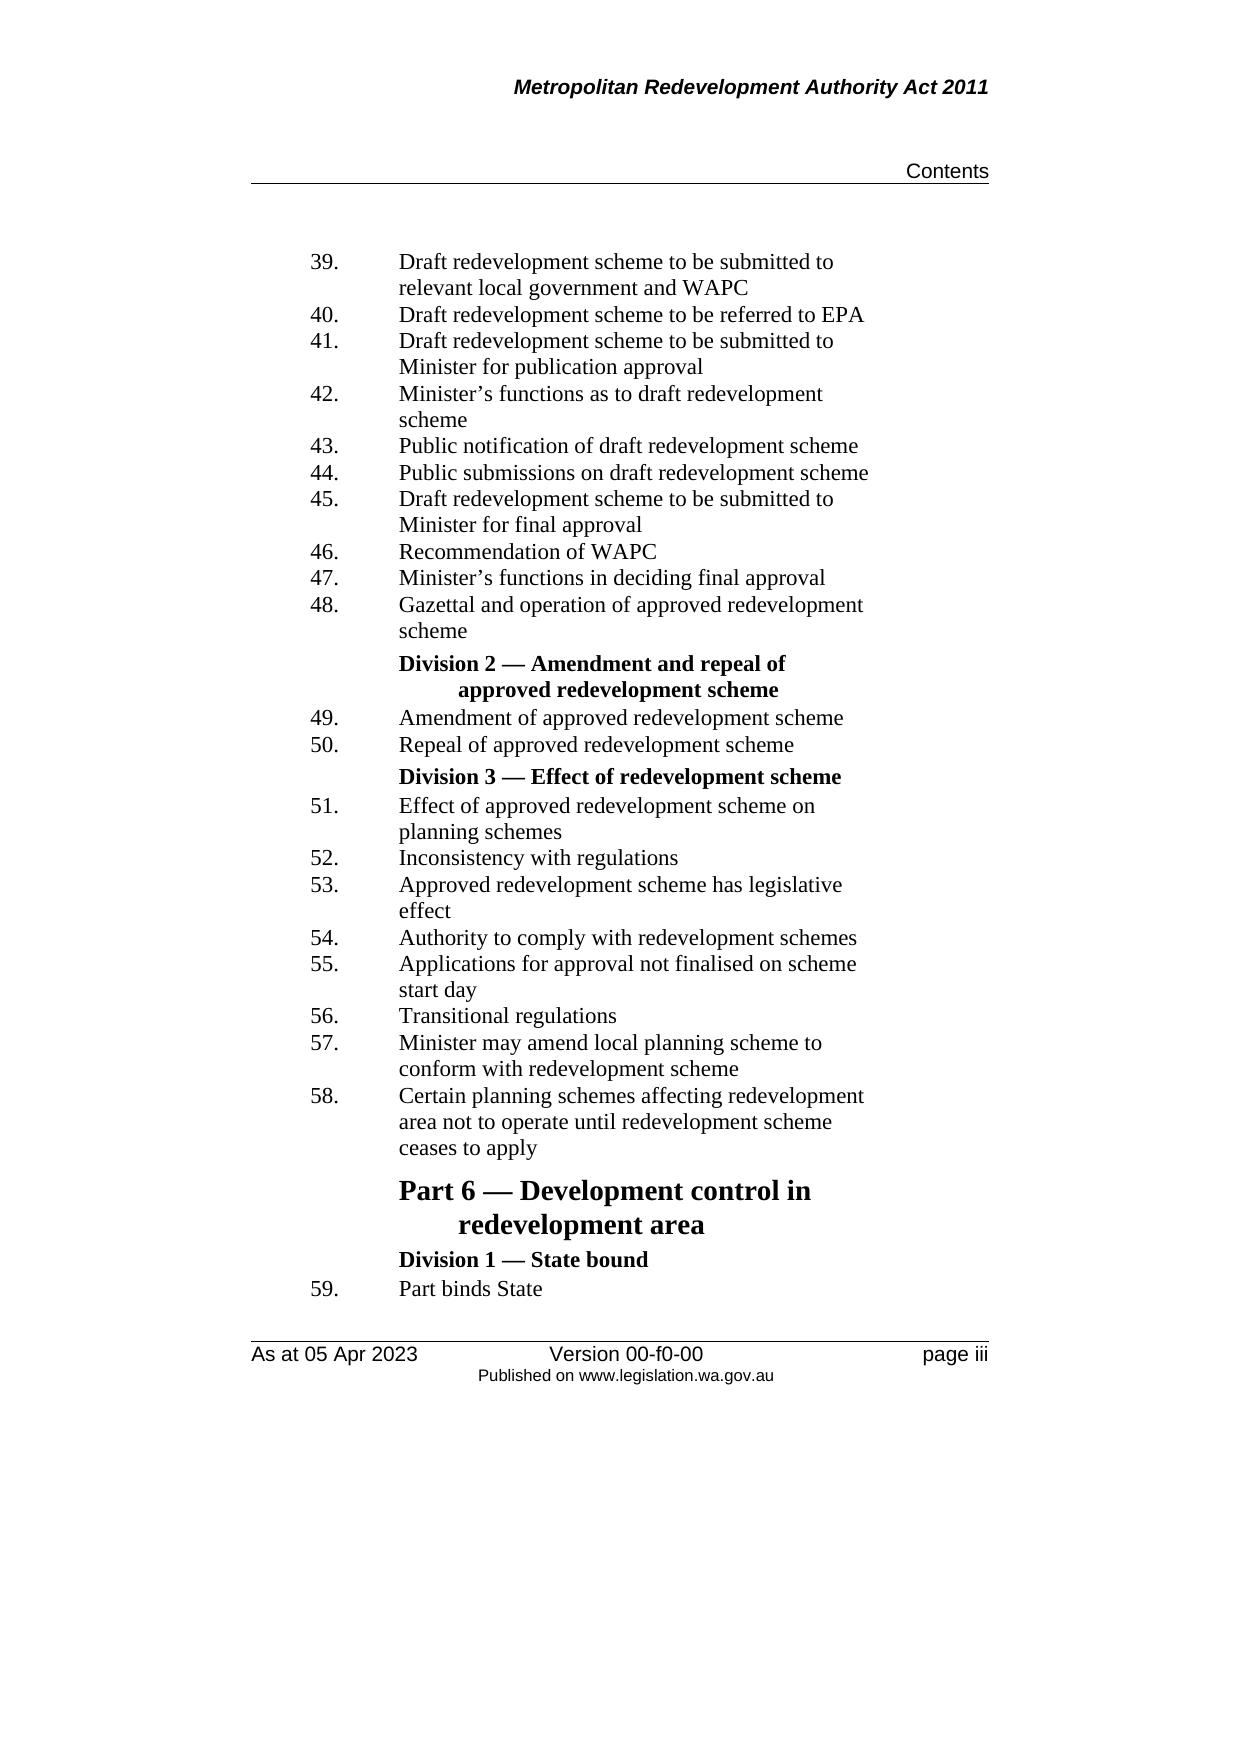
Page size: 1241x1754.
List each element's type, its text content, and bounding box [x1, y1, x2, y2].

text 54. Authority to comply with redevelopment schemes 37 [310, 923, 871, 950]
text Division 1 — State bound [399, 1247, 871, 1273]
text 57. Minister may amend local planning scheme to conform with redevelopment scheme 38 [310, 1029, 871, 1082]
text 51. Effect of approved redevelopment scheme on planning schemes 36 [310, 792, 871, 844]
text Division 3 — Effect of redevelopment scheme [399, 763, 871, 790]
text 42. Minister’s functions as to draft redevelopment scheme 30 [310, 380, 871, 432]
text 53. Approved redevelopment scheme has legislative effect 37 [310, 871, 871, 923]
text 55. Applications for approval not finalised on scheme start day 37 [310, 950, 871, 1003]
text 40. Draft redevelopment scheme to be referred to EPA 28 [310, 301, 871, 327]
text Part 6 — Development control in redevelopment area [399, 1173, 871, 1240]
text 41. Draft redevelopment scheme to be submitted to Minister for publication approval 29 [310, 327, 871, 380]
text 44. Public submissions on draft redevelopment scheme 31 [310, 459, 871, 485]
text 58. Certain planning schemes affecting redevelopment area not to operate until redevelopment scheme ceases to apply 38 [310, 1082, 871, 1161]
text 48. Gazettal and operation of approved redevelopment scheme 34 [310, 591, 871, 643]
text 52. Inconsistency with regulations 37 [310, 844, 871, 871]
text 46. Recommendation of WAPC 32 [310, 538, 871, 564]
text 45. Draft redevelopment scheme to be submitted to Minister for final approval 31 [310, 485, 871, 538]
text 47. Minister’s functions in deciding final approval 32 [310, 564, 871, 591]
text 49. Amendment of approved redevelopment scheme 35 [310, 704, 871, 731]
text 39. Draft redevelopment scheme to be submitted to relevant local government and WAPC 27 [310, 248, 871, 301]
text 56. Transitional regulations 38 [310, 1003, 871, 1029]
text 43. Public notification of draft redevelopment scheme 30 [310, 432, 871, 459]
text 59. Part binds State 40 [310, 1275, 871, 1301]
text Division 2 — Amendment and repeal of approved redevelopment scheme [399, 649, 871, 702]
text 50. Repeal of approved redevelopment scheme 35 [310, 731, 871, 757]
